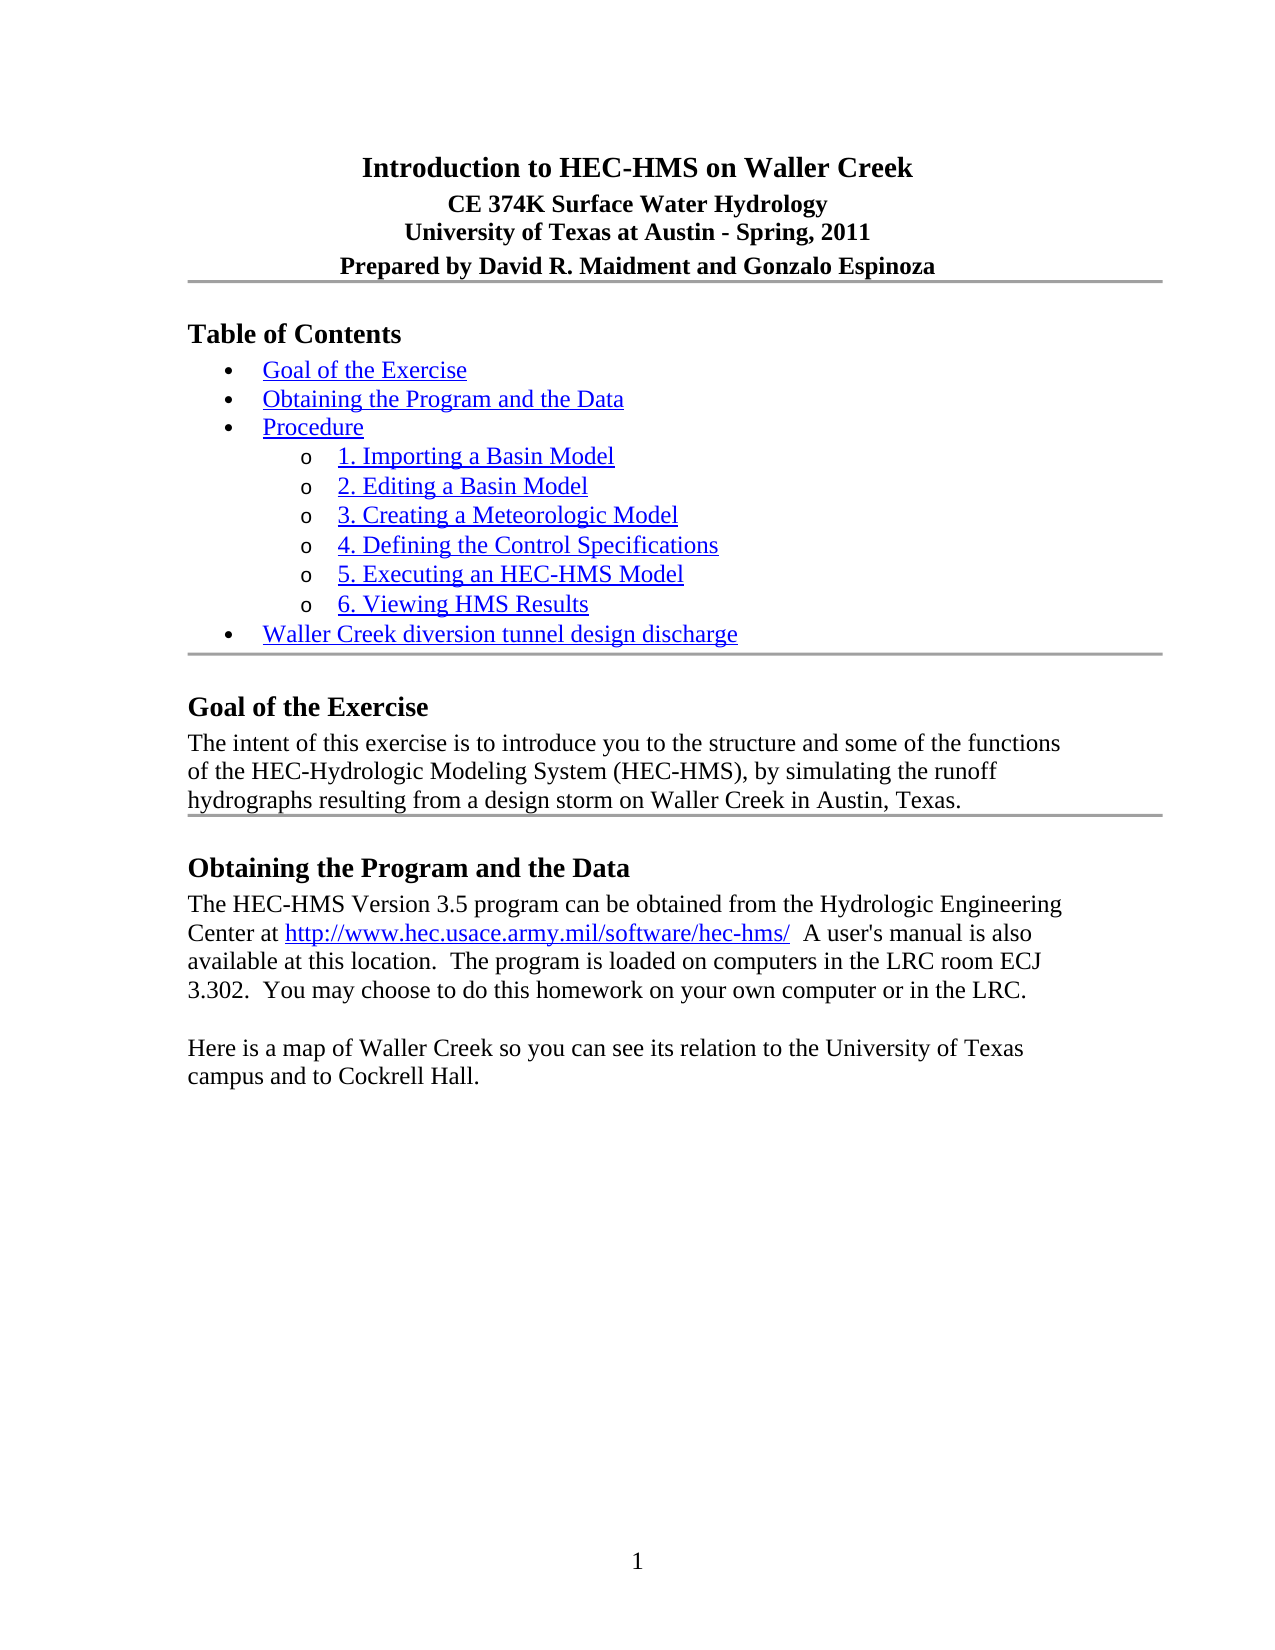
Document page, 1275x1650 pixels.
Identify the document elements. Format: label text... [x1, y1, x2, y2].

text Here is a map of Waller Creek so you can see its relation to the University of Texas campus and to Cockrell Hall. [187, 1033, 1087, 1090]
list 1. Importing a Basin Model [300, 441, 1087, 471]
list 4. Defining the Control Specifications [300, 530, 1087, 559]
subtitle Table of Contents [187, 317, 1087, 350]
subtitle CE 374K Surface Water Hydrology University of Texas at Austin - Spring, 2011 [187, 189, 1087, 246]
list Obtaining the Program and the Data [225, 384, 1087, 412]
text The HEC-HMS Version 3.5 program can be obtained from the Hydrologic Engineering Center at http://www.hec.usace.army.mil/software/hec-hms/ A user's manual is also available at this location. The program is loaded on computers in the LRC room ECJ 3.302. You may choose to do this homework on your own computer or in the LRC. [187, 889, 1087, 1004]
list 3. Creating a Meteorologic Model [300, 500, 1087, 530]
list Goal of the Exercise [225, 355, 1087, 384]
list 2. Editing a Basin Model [300, 471, 1087, 500]
list Procedure [225, 412, 1087, 441]
list Waller Creek diversion tunnel design discharge [225, 619, 1087, 647]
list 5. Executing an HEC-HMS Model [300, 559, 1087, 589]
subtitle Obtaining the Program and the Data [187, 851, 1087, 884]
text Prepared by David R. Maidment and Gonzalo Espinoza [187, 251, 1087, 280]
text The intent of this exercise is to introduce you to the structure and some of the functions of the HEC-Hydrologic Modeling System (HEC-HMS), by simulating the runoff hydrographs resulting from a design storm on Waller Creek in Austin, Texas. [187, 728, 1087, 813]
list 6. Viewing HMS Results [300, 589, 1087, 619]
subtitle Goal of the Exercise [187, 690, 1087, 722]
subtitle Introduction to HEC-HMS on Waller Creek [187, 150, 1087, 183]
